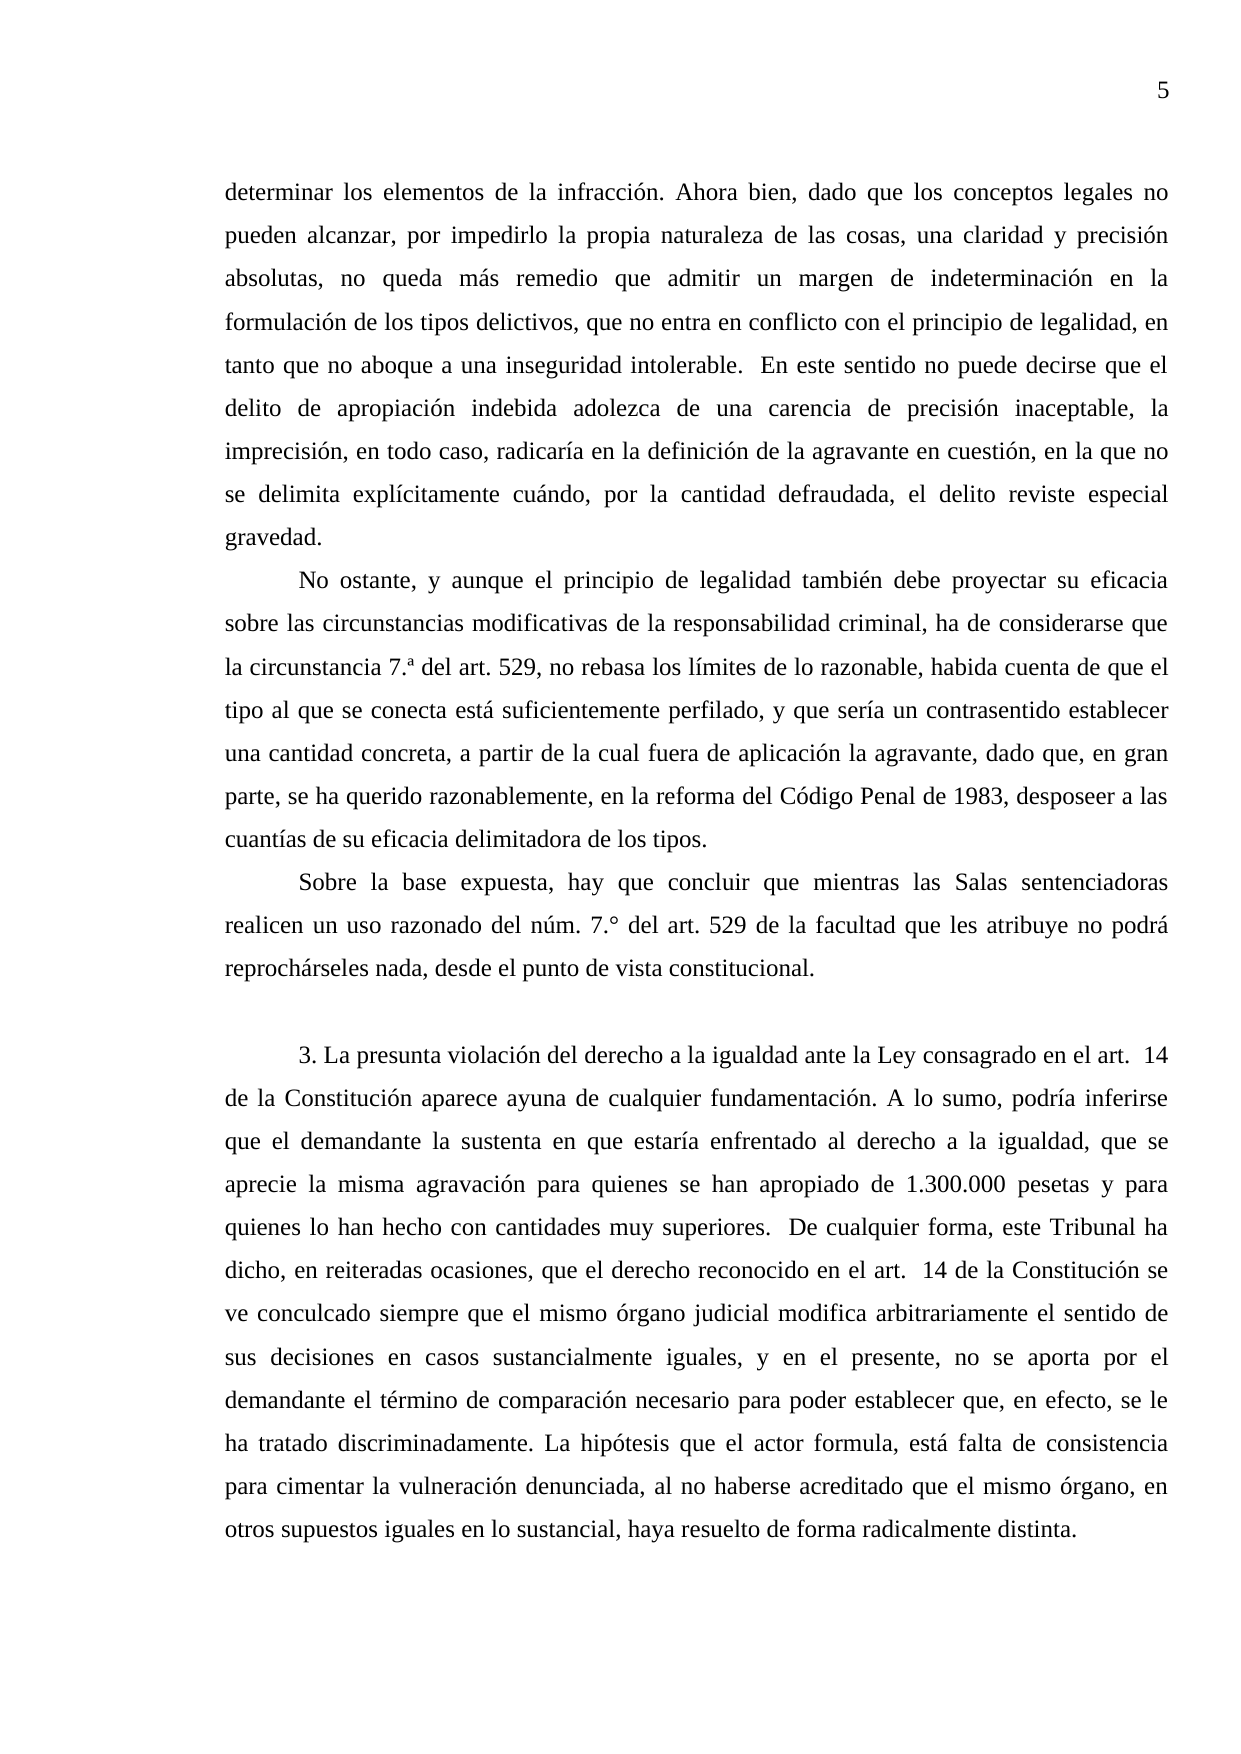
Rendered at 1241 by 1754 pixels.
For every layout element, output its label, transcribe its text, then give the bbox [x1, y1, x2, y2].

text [224, 177, 1169, 551]
text No ostante, y aunque el principio de legalidad también debe proyectar su eficacia sobre las circunstancias modificativas de la responsabilidad criminal, ha de considerarse que la circunstancia 7.ª del art. 529, no rebasa los límites de lo razonable, habida cuenta de que el tipo al que se conecta está suficientemente perfilado, y que sería un contrasentido establecer una cantidad concreta, a partir de la cual fuera de aplicación la agravante, dado que, en gran parte, se ha querido razonablemente, en la reforma del Código Penal de 1983, desposeer a las cuantías de su eficacia delimitadora de los tipos. [224, 565, 1169, 853]
text Sobre la base expuesta, hay que concluir que mientras las Salas sentenciadoras realicen un uso razonado del núm. 7.° del art. 529 de la facultad que les atribuye no podrá reprochárseles nada, desde el punto de vista constitucional. [224, 867, 1169, 982]
text 3. La presunta violación del derecho a la igualdad ante la Ley consagrado en el art. 14 de la Constitución aparece ayuna de cualquier fundamentación. A lo sumo, podría inferirse que el demandante la sustenta en que estaría enfrentado al derecho a la igualdad, que se aprecie la misma agravación para quienes se han apropiado de 1.300.000 pesetas y para quienes lo han hecho con cantidades muy superiores. De cualquier forma, este Tribunal ha dicho, en reiteradas ocasiones, que el derecho reconocido en el art. 14 de la Constitución se ve conculcado siempre que el mismo órgano judicial modifica arbitrariamente el sentido de sus decisiones en casos sustancialmente iguales, y en el presente, no se aporta por el demandante el término de comparación necesario para poder establecer que, en efecto, se le ha tratado discriminadamente. La hipótesis que el actor formula, está falta de consistencia para cimentar la vulneración denunciada, al no haberse acreditado que el mismo órgano, en otros supuestos iguales en lo sustancial, haya resuelto de forma radicalmente distinta. [224, 1040, 1169, 1543]
